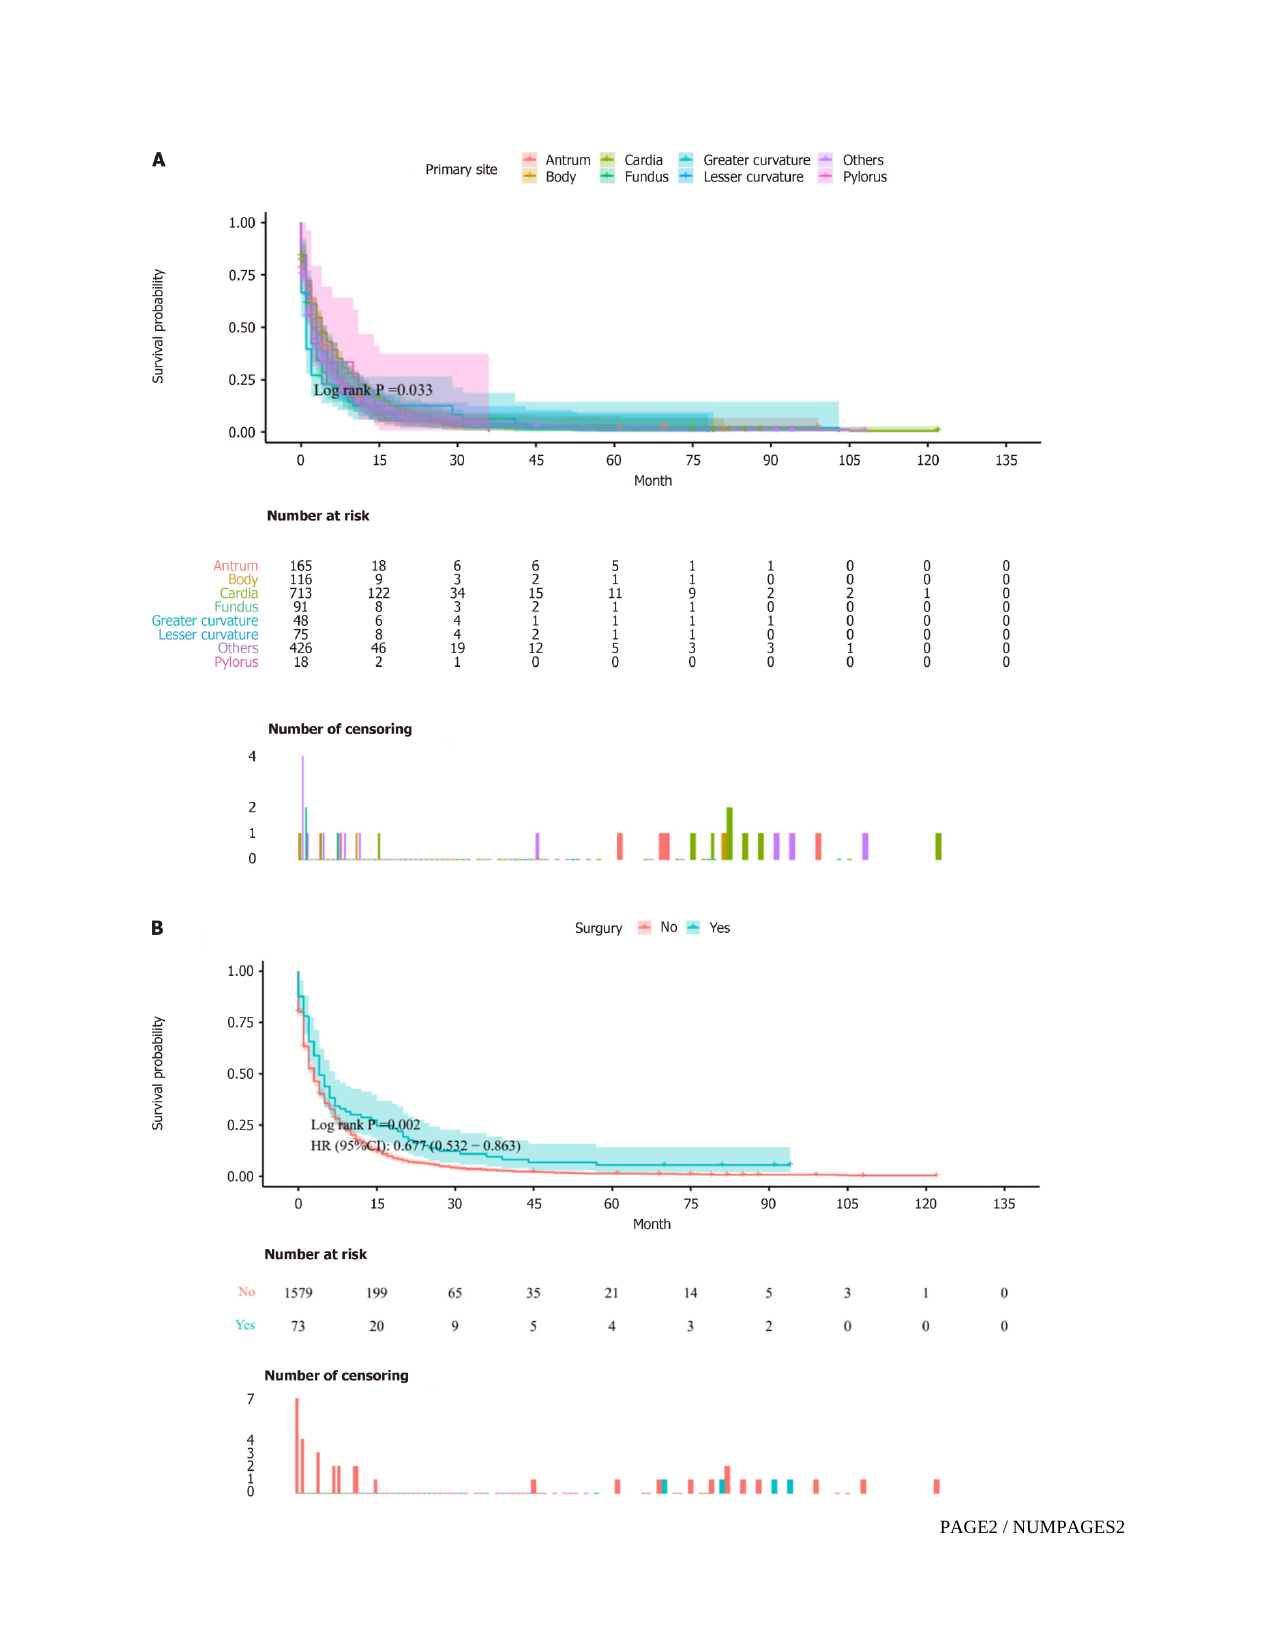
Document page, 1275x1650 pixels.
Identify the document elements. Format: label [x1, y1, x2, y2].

picture [150, 150, 1042, 1499]
